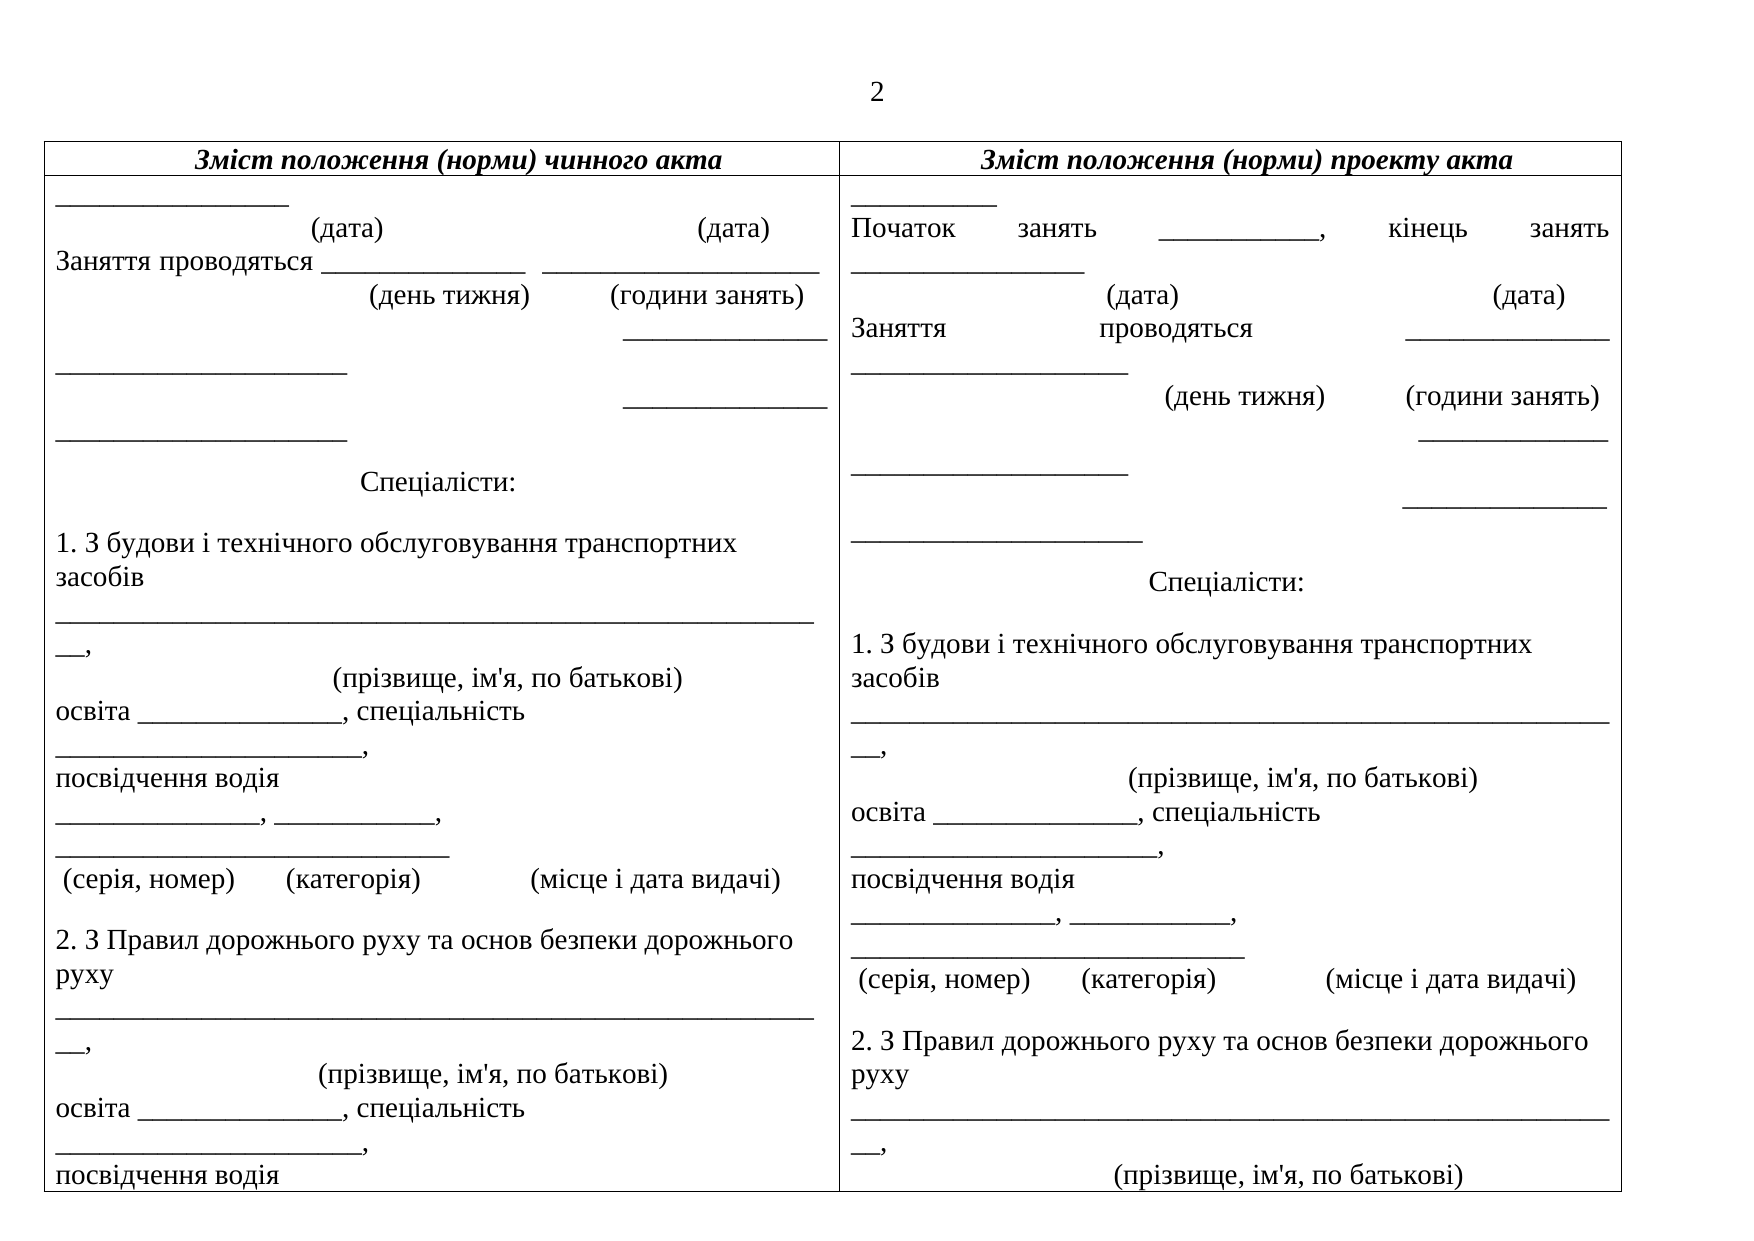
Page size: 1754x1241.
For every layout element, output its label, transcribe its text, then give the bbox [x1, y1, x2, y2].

table_header Зміст положення (норми) чинного акта [45, 142, 839, 175]
table_header Зміст положення (норми) проекту акта [840, 142, 1621, 175]
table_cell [45, 176, 839, 1191]
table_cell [840, 176, 1621, 1191]
